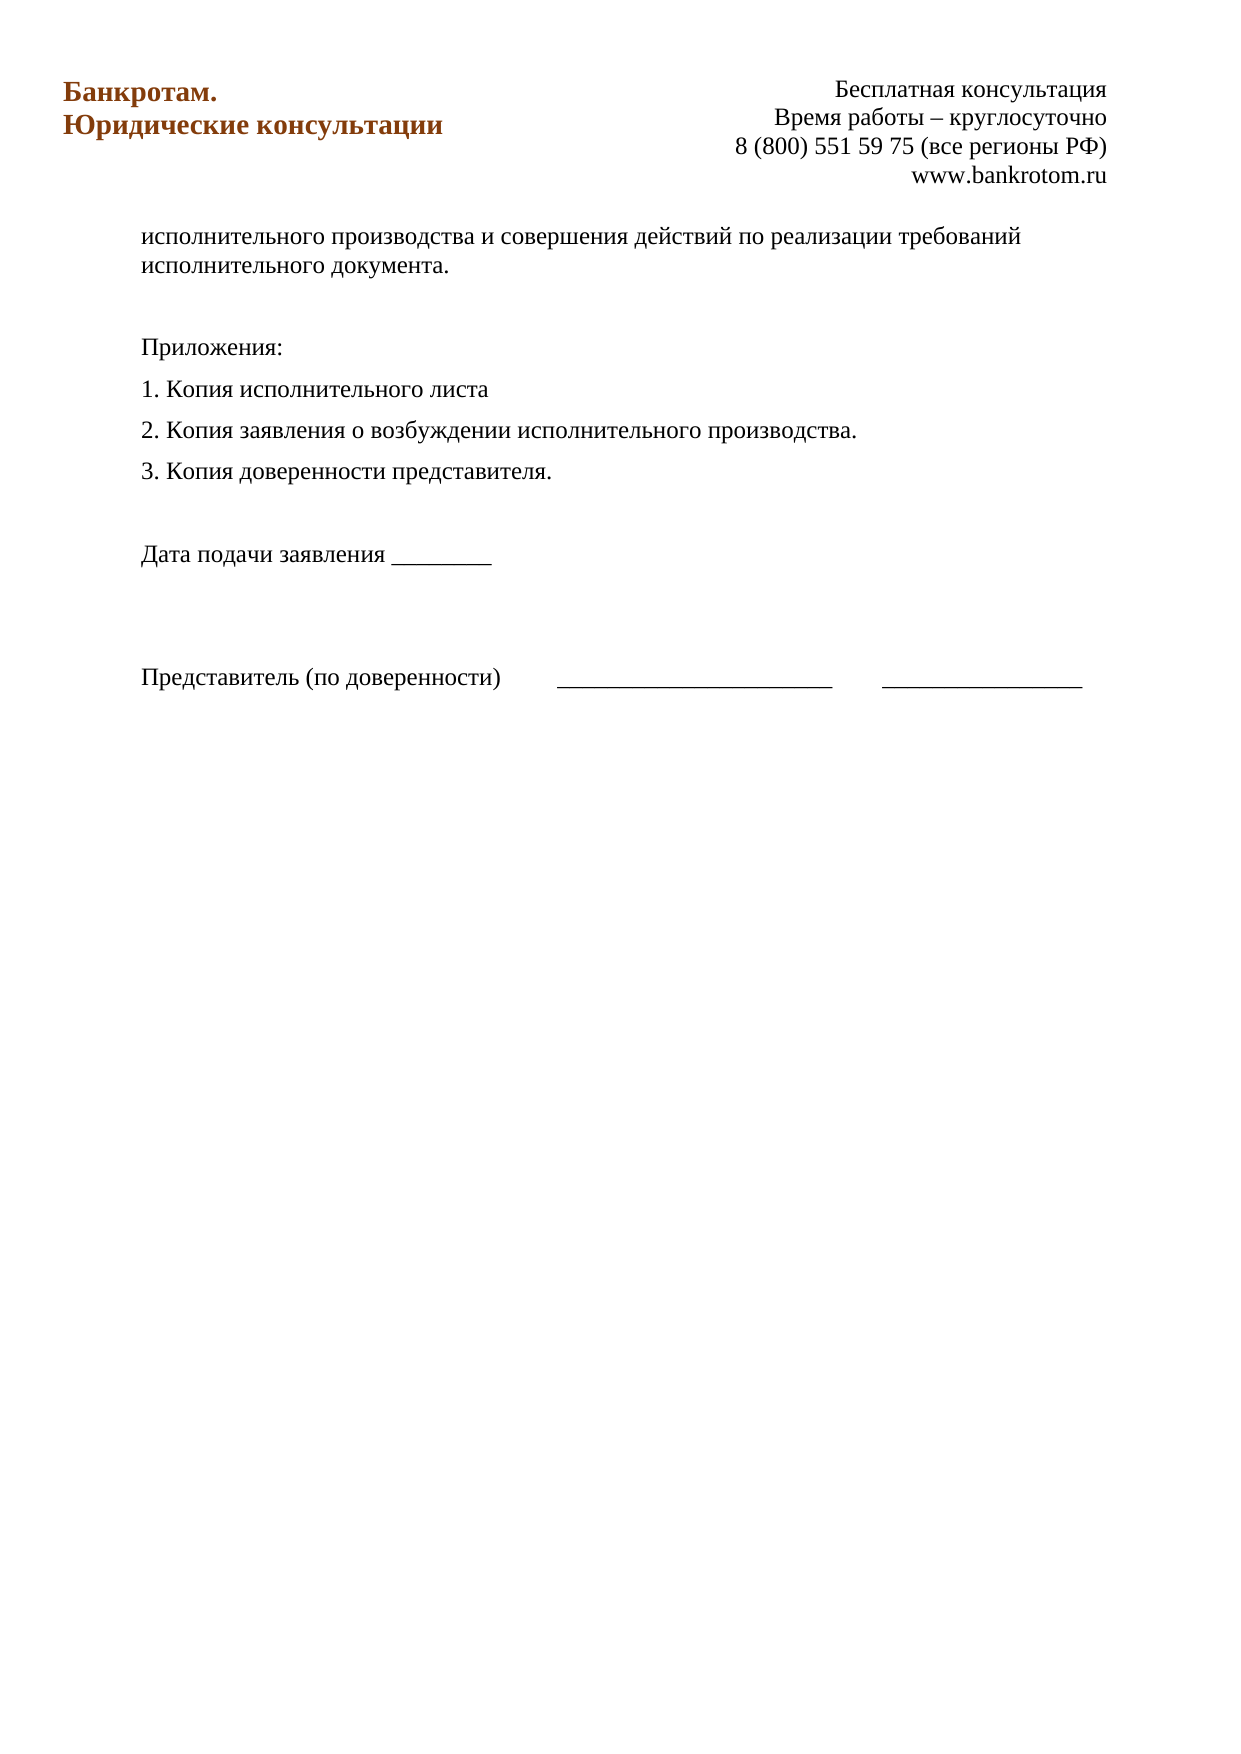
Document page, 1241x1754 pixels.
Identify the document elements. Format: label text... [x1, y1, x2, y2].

text 3. Копия доверенности представителя. [141, 456, 1099, 485]
text 1. Копия исполнительного листа [141, 374, 1099, 402]
text Дата подачи заявления ________ [141, 539, 1099, 567]
text Приложения: [141, 332, 1099, 361]
text 2. Копия заявления о возбуждении исполнительного производства. [141, 415, 1099, 444]
text Представитель (по доверенности) ______________________ ________________ [141, 662, 1099, 691]
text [141, 221, 1099, 279]
